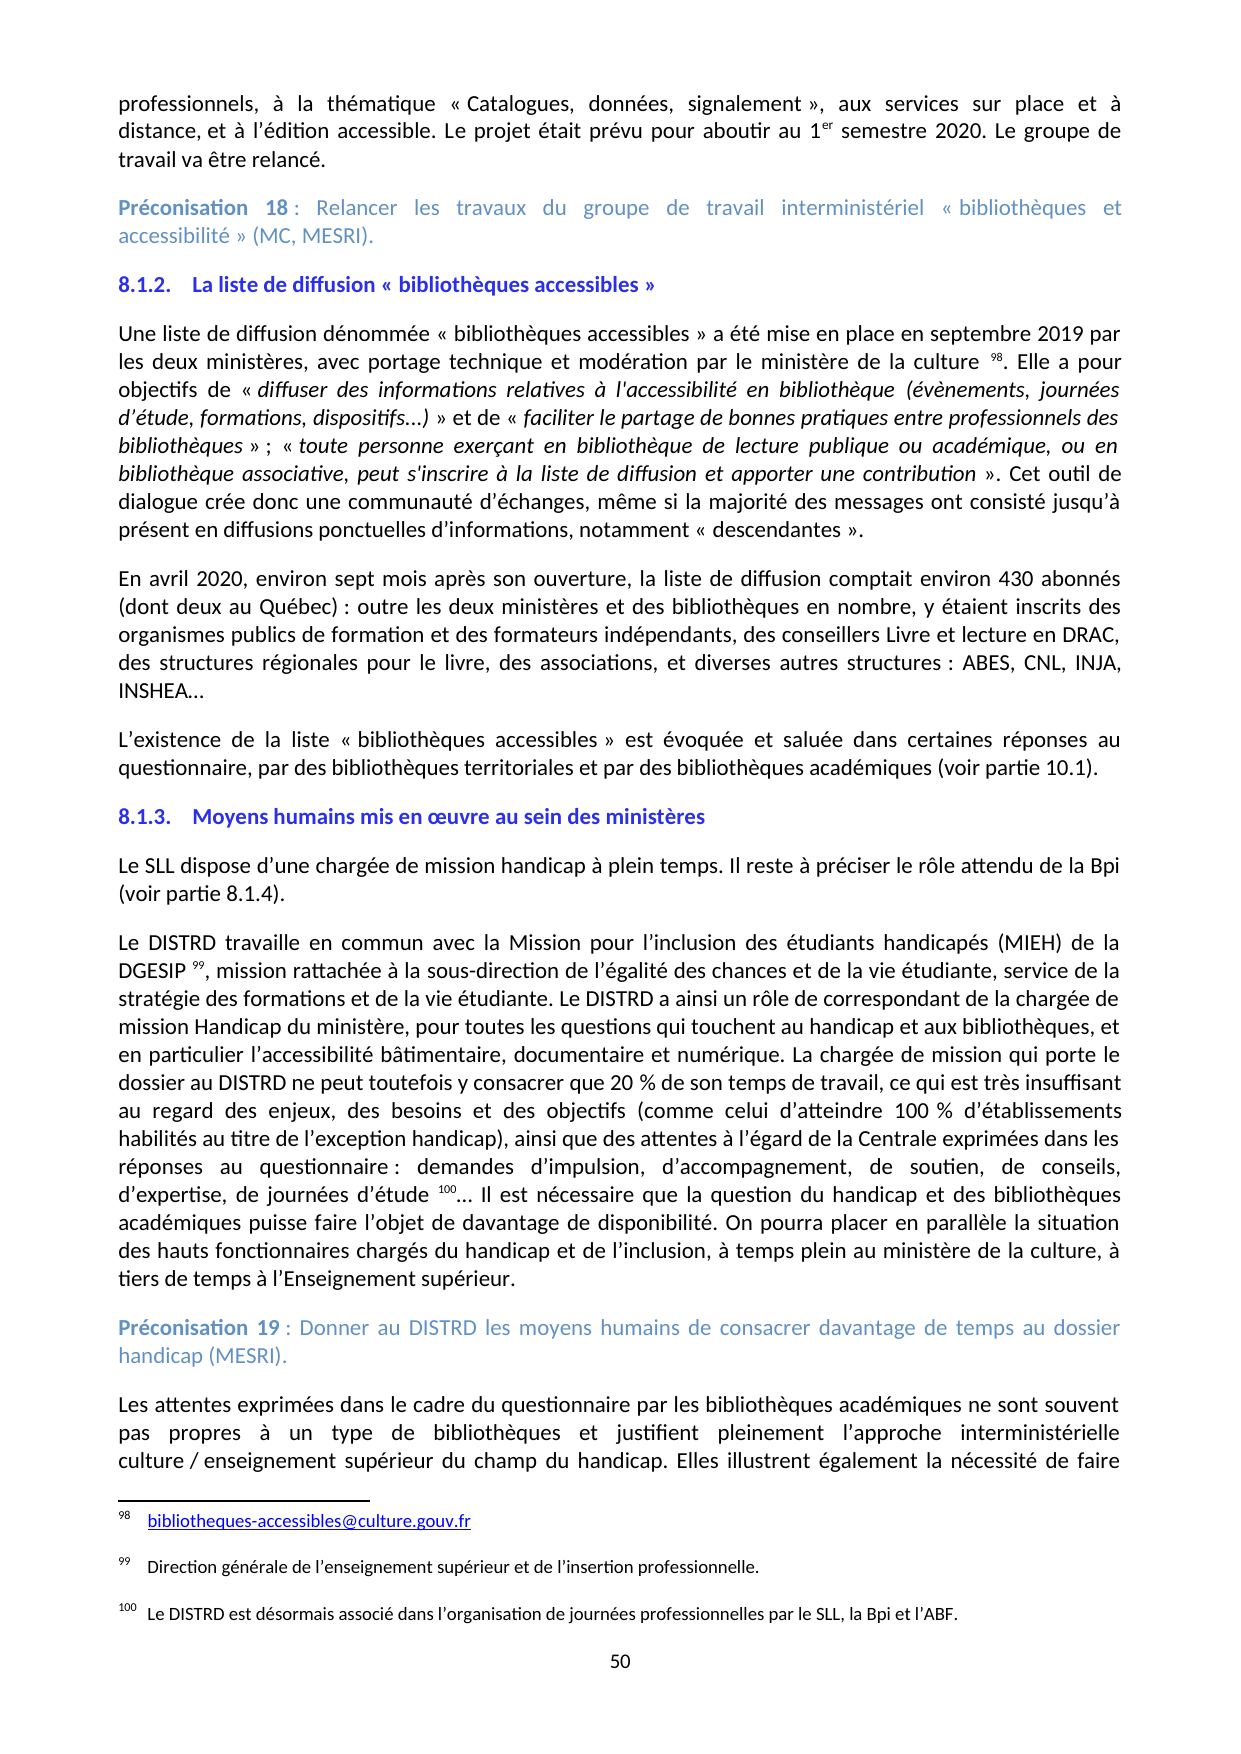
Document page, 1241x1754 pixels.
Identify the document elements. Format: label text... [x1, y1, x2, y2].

text Une liste de diffusion dénommée « bibliothèques accessibles » a été mise en place en septembre 2019 par les deux ministères, avec portage technique et modération par le ministère de la culture . Elle a pour objectifs de « diffuser des informations relatives à l'accessibilité en bibliothèque (évènements, journées d’étude, formations, dispositifs...) » et de « faciliter le partage de bonnes pratiques entre professionnels des bibliothèques » ; « toute personne exerçant en bibliothèque de lecture publique ou académique, ou en bibliothèque associative, peut s'inscrire à la liste de diffusion et apporter une contribution ». Cet outil de dialogue crée donc une communauté d’échanges, même si la majorité des messages ont consisté jusqu’à présent en diffusions ponctuelles d’informations, notamment « descendantes ». [118, 319, 1122, 543]
text Le SLL dispose d’une chargée de mission handicap à plein temps. Il reste à préciser le rôle attendu de la Bpi (voir partie 8.1.4). [118, 851, 1122, 907]
text Préconisation 18 : Relancer les travaux du groupe de travail interministériel « bibliothèques et accessibilité » (MC, MESRI). [118, 193, 1122, 249]
text En avril 2020, environ sept mois après son ouverture, la liste de diffusion comptait environ 430 abonnés (dont deux au Québec) : outre les deux ministères et des bibliothèques en nombre, y étaient inscrits des organismes publics de formation et des formateurs indépendants, des conseillers Livre et lecture en DRAC, des structures régionales pour le livre, des associations, et diverses autres structures : ABES, CNL, INJA, INSHEA… [118, 564, 1122, 704]
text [118, 89, 1122, 173]
text Préconisation 19 : Donner au DISTRD les moyens humains de consacrer davantage de temps au dossier handicap (MESRI). [118, 1313, 1122, 1369]
subtitle Moyens humains mis en œuvre au sein des ministères [118, 802, 1122, 830]
subtitle La liste de diffusion « bibliothèques accessibles » [118, 270, 1122, 298]
text Le DISTRD travaille en commun avec la Mission pour l’inclusion des étudiants handicapés (MIEH) de la DGESIP , mission rattachée à la sous-direction de l’égalité des chances et de la vie étudiante, service de la stratégie des formations et de la vie étudiante. Le DISTRD a ainsi un rôle de correspondant de la chargée de mission Handicap du ministère, pour toutes les questions qui touchent au handicap et aux bibliothèques, et en particulier l’accessibilité bâtimentaire, documentaire et numérique. La chargée de mission qui porte le dossier au DISTRD ne peut toutefois y consacrer que 20 % de son temps de travail, ce qui est très insuffisant au regard des enjeux, des besoins et des objectifs (comme celui d’atteindre 100 % d’établissements habilités au titre de l’exception handicap), ainsi que des attentes à l’égard de la Centrale exprimées dans les réponses au questionnaire : demandes d’impulsion, d’accompagnement, de soutien, de conseils, d’expertise, de journées d’étude … Il est nécessaire que la question du handicap et des bibliothèques académiques puisse faire l’objet de davantage de disponibilité. On pourra placer en parallèle la situation des hauts fonctionnaires chargés du handicap et de l’inclusion, à temps plein au ministère de la culture, à tiers de temps à l’Enseignement supérieur. [118, 928, 1122, 1292]
text L’existence de la liste « bibliothèques accessibles » est évoquée et saluée dans certaines réponses au questionnaire, par des bibliothèques territoriales et par des bibliothèques académiques (voir partie 10.1). [118, 725, 1122, 781]
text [118, 1390, 1122, 1474]
